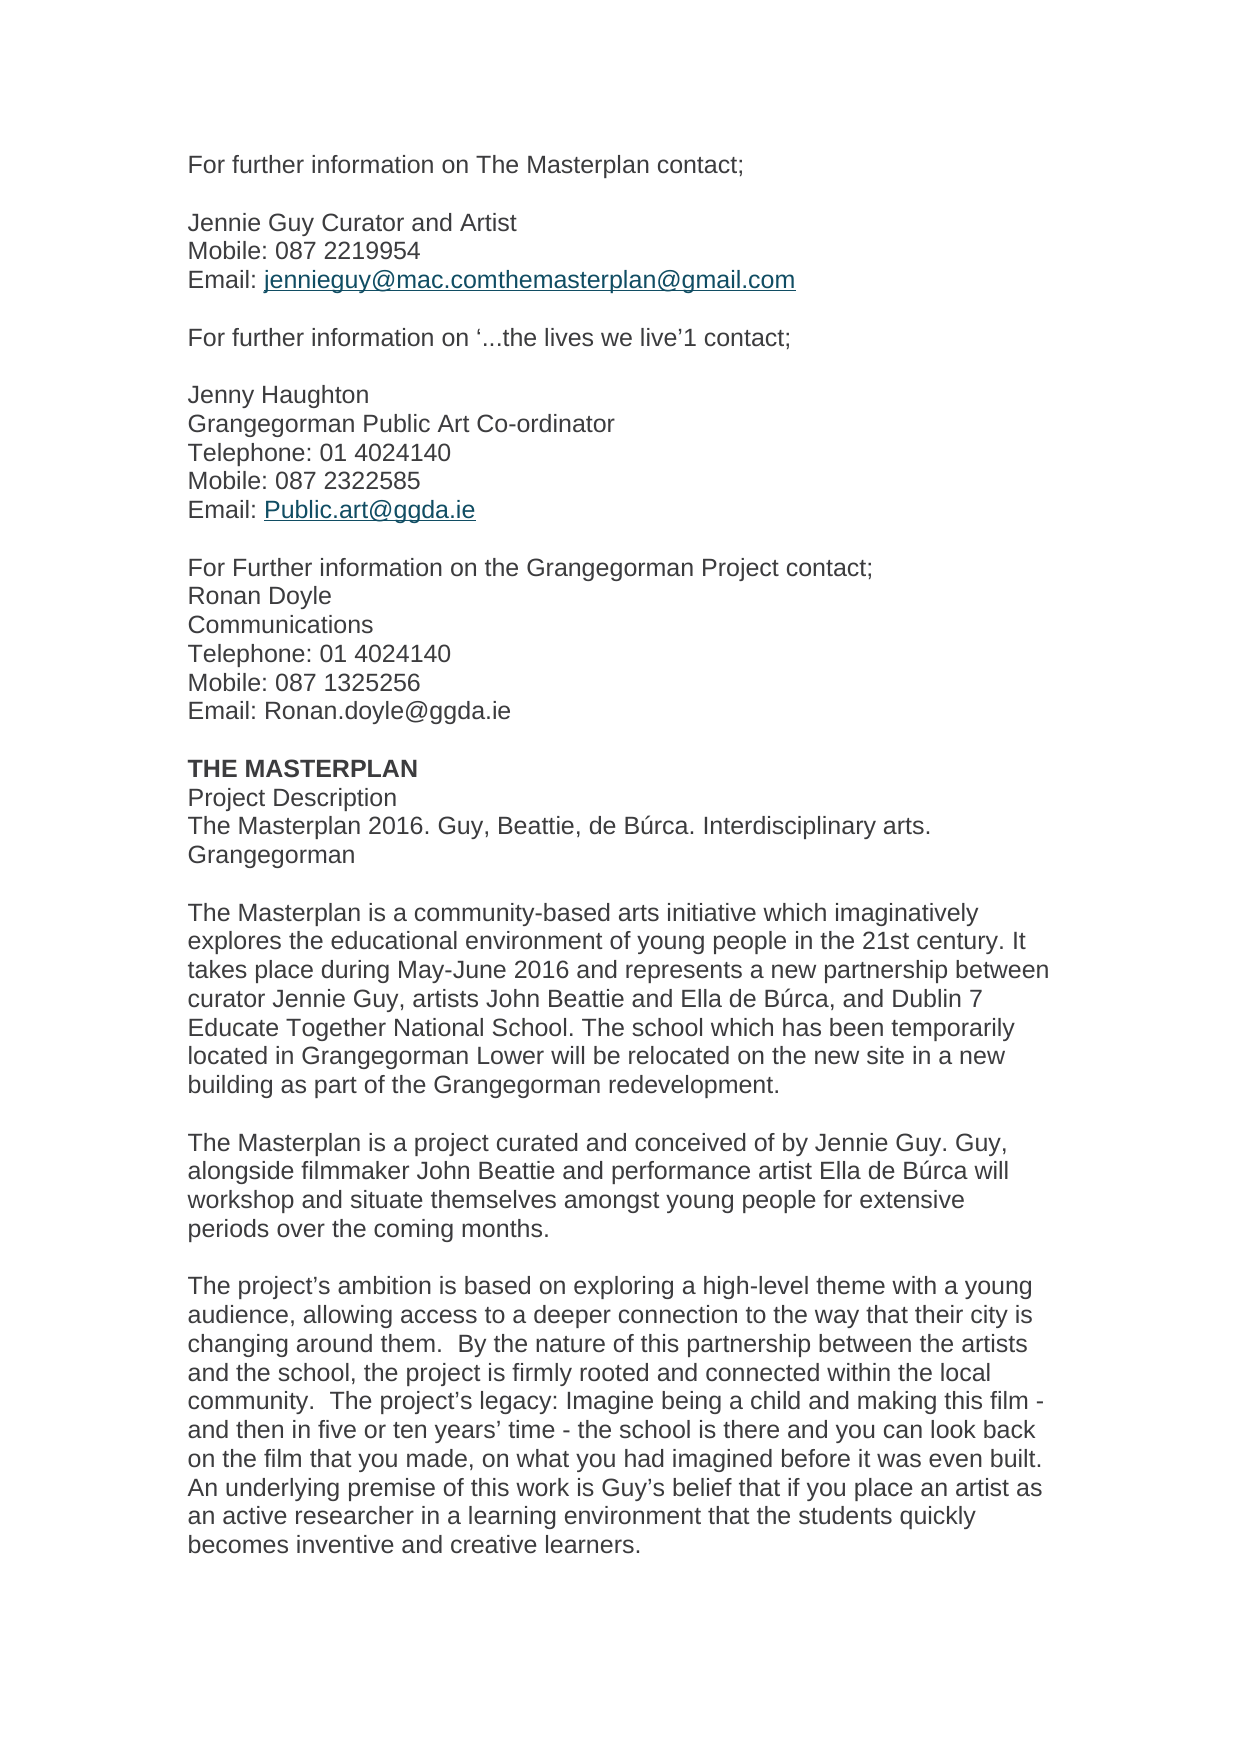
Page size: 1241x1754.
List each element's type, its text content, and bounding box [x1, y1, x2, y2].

text Jennie Guy Curator and Artist [187, 207, 1053, 236]
text Telephone: 01 4024140 [187, 639, 1053, 667]
text Communications [187, 610, 1053, 639]
text Telephone: 01 4024140 [187, 437, 1053, 466]
text Mobile: 087 2219954 [187, 236, 1053, 265]
text Mobile: 087 1325256 [187, 667, 1053, 696]
text For Further information on the Grangegorman Project contact; [187, 552, 1053, 581]
text Email: jennieguy@mac.com themasterplan@gmail.com [187, 265, 1053, 294]
text For further information on The Masterplan contact; [187, 150, 1053, 179]
text For further information on ‘...the lives we live’1 contact; [187, 322, 1053, 351]
text Jenny Haughton [187, 380, 1053, 409]
text Project Description [187, 782, 1053, 811]
text Grangegorman Public Art Co-ordinator [187, 409, 1053, 437]
text Mobile: 087 2322585 [187, 466, 1053, 495]
text Email: Public.art@ggda.ie [187, 495, 1053, 524]
text The project’s ambition is based on exploring a high-level theme with a young audience, allowing access to a deeper connection to the way that their city is changing around them. By the nature of this partnership between the artists and the school, the project is firmly rooted and connected within the local community. The project’s legacy: Imagine being a child and making this film - and then in five or ten years’ time - the school is there and you can look back on the film that you made, on what you had imagined before it was even built. [187, 1271, 1053, 1472]
text The Masterplan is a community-based arts initiative which imaginatively explores the educational environment of young people in the 21st century. It takes place during May-June 2016 and represents a new partnership between curator Jennie Guy, artists John Beattie and Ella de Búrca, and Dublin 7 Educate Together National School. The school which has been temporarily located in Grangegorman Lower will be relocated on the new site in a new building as part of the Grangegorman redevelopment. [187, 897, 1053, 1127]
text Email: Ronan.doyle@ggda.ie [187, 696, 1053, 725]
text THE MASTERPLAN [187, 754, 1053, 782]
text The Masterplan is a project curated and conceived of by Jennie Guy. Guy, alongside filmmaker John Beattie and performance artist Ella de Búrca will workshop and situate themselves amongst young people for extensive periods over the coming months. [187, 1127, 1053, 1271]
text The Masterplan 2016. Guy, Beattie, de Búrca. Interdisciplinary arts. Grangegorman [187, 811, 1053, 869]
text An underlying premise of this work is Guy’s belief that if you place an artist as an active researcher in a learning environment that the students quickly becomes inventive and creative learners. [187, 1472, 1053, 1559]
text Ronan Doyle [187, 581, 1053, 610]
